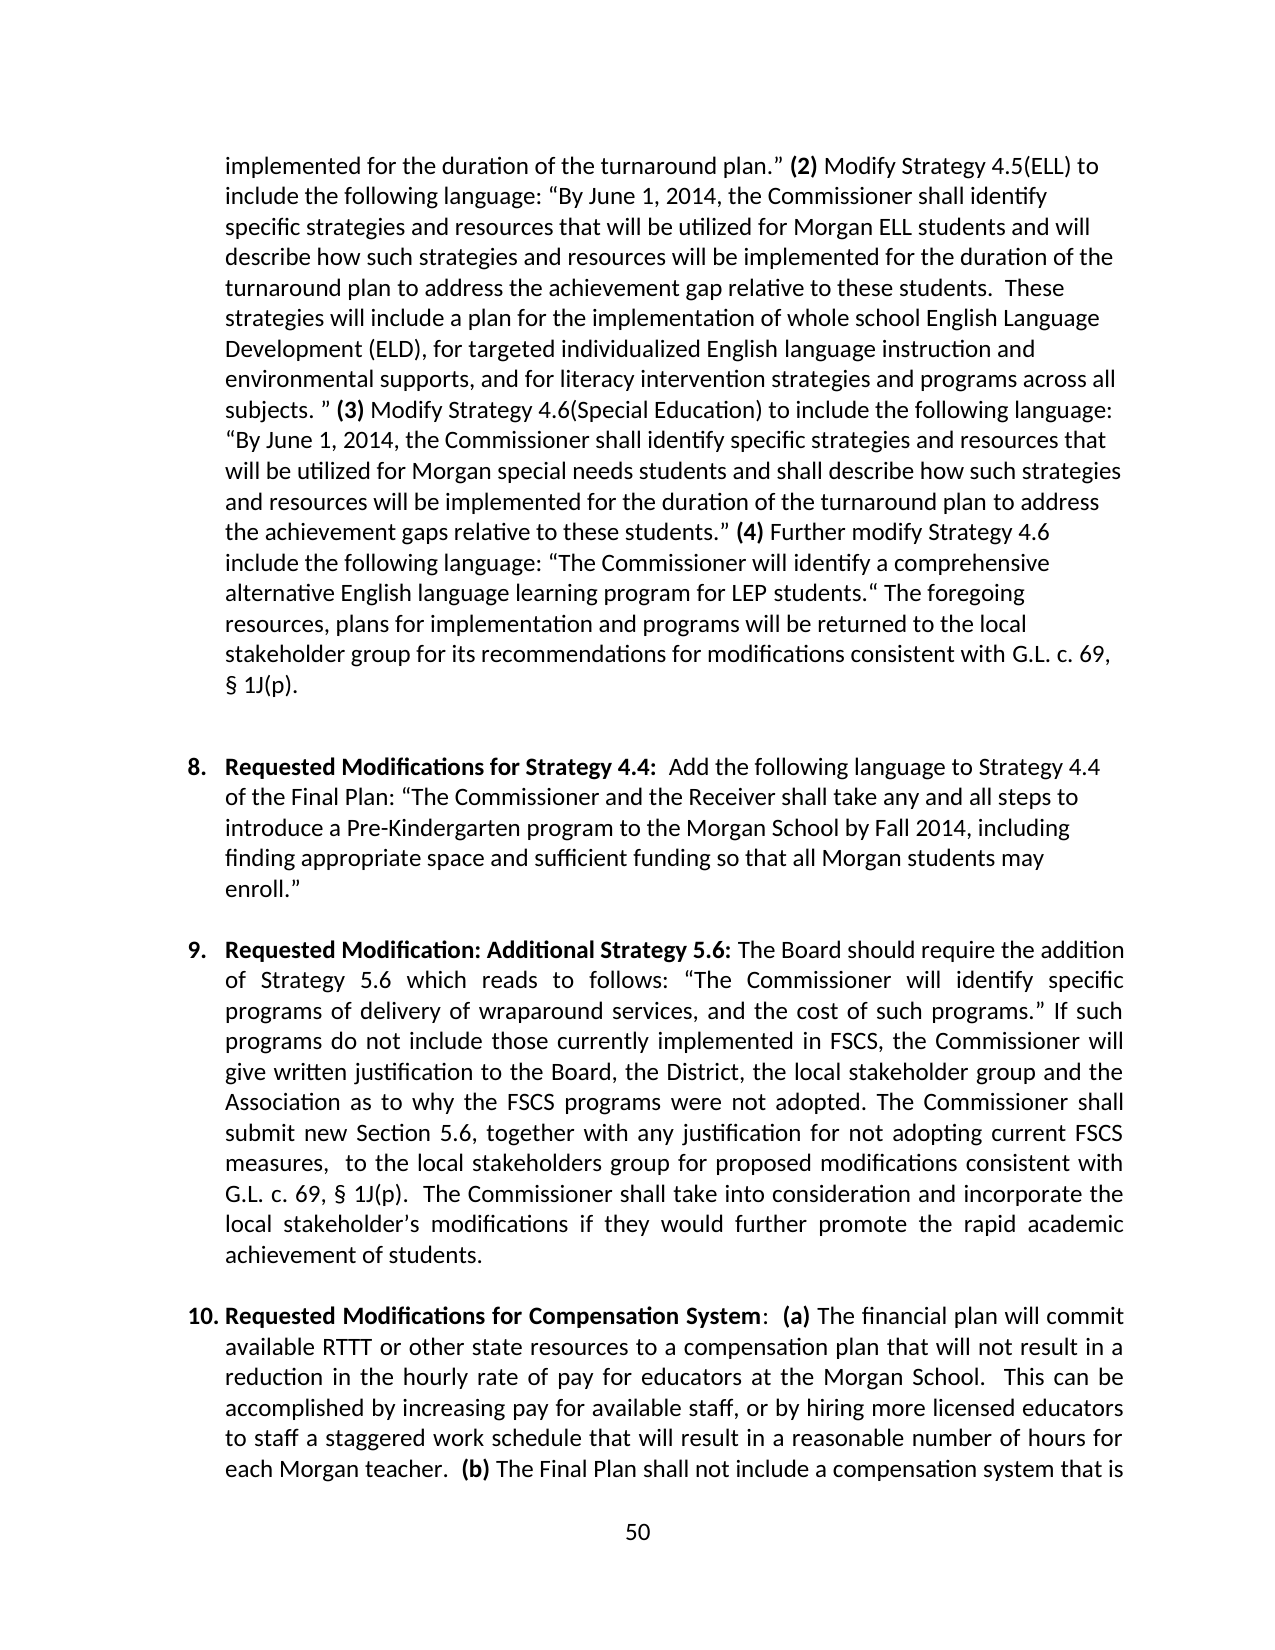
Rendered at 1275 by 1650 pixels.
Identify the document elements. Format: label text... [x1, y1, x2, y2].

list Requested Modification: Additional Strategy 5.6: The Board should require the addition of Strategy 5.6 which reads to follows: “The Commissioner will identify specific programs of delivery of wraparound services, and the cost of such programs.” If such programs do not include those currently implemented in FSCS, the Commissioner will give written justification to the Board, the District, the local stakeholder group and the Association as to why the FSCS programs were not adopted. The Commissioner shall submit new Section 5.6, together with any justification for not adopting current FSCS measures, to the local stakeholders group for proposed modifications consistent with G.L. c. 69, § 1J(p). The Commissioner shall take into consideration and incorporate the local stakeholder’s modifications if they would further promote the rapid academic achievement of students. [187, 934, 1125, 1269]
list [187, 1300, 1125, 1483]
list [187, 150, 1125, 699]
list Requested Modifications for Strategy 4.4: Add the following language to Strategy 4.4 of the Final Plan: “The Commissioner and the Receiver shall take any and all steps to introduce a Pre-Kindergarten program to the Morgan School by Fall 2014, including finding appropriate space and sufficient funding so that all Morgan students may enroll.” [187, 751, 1125, 903]
